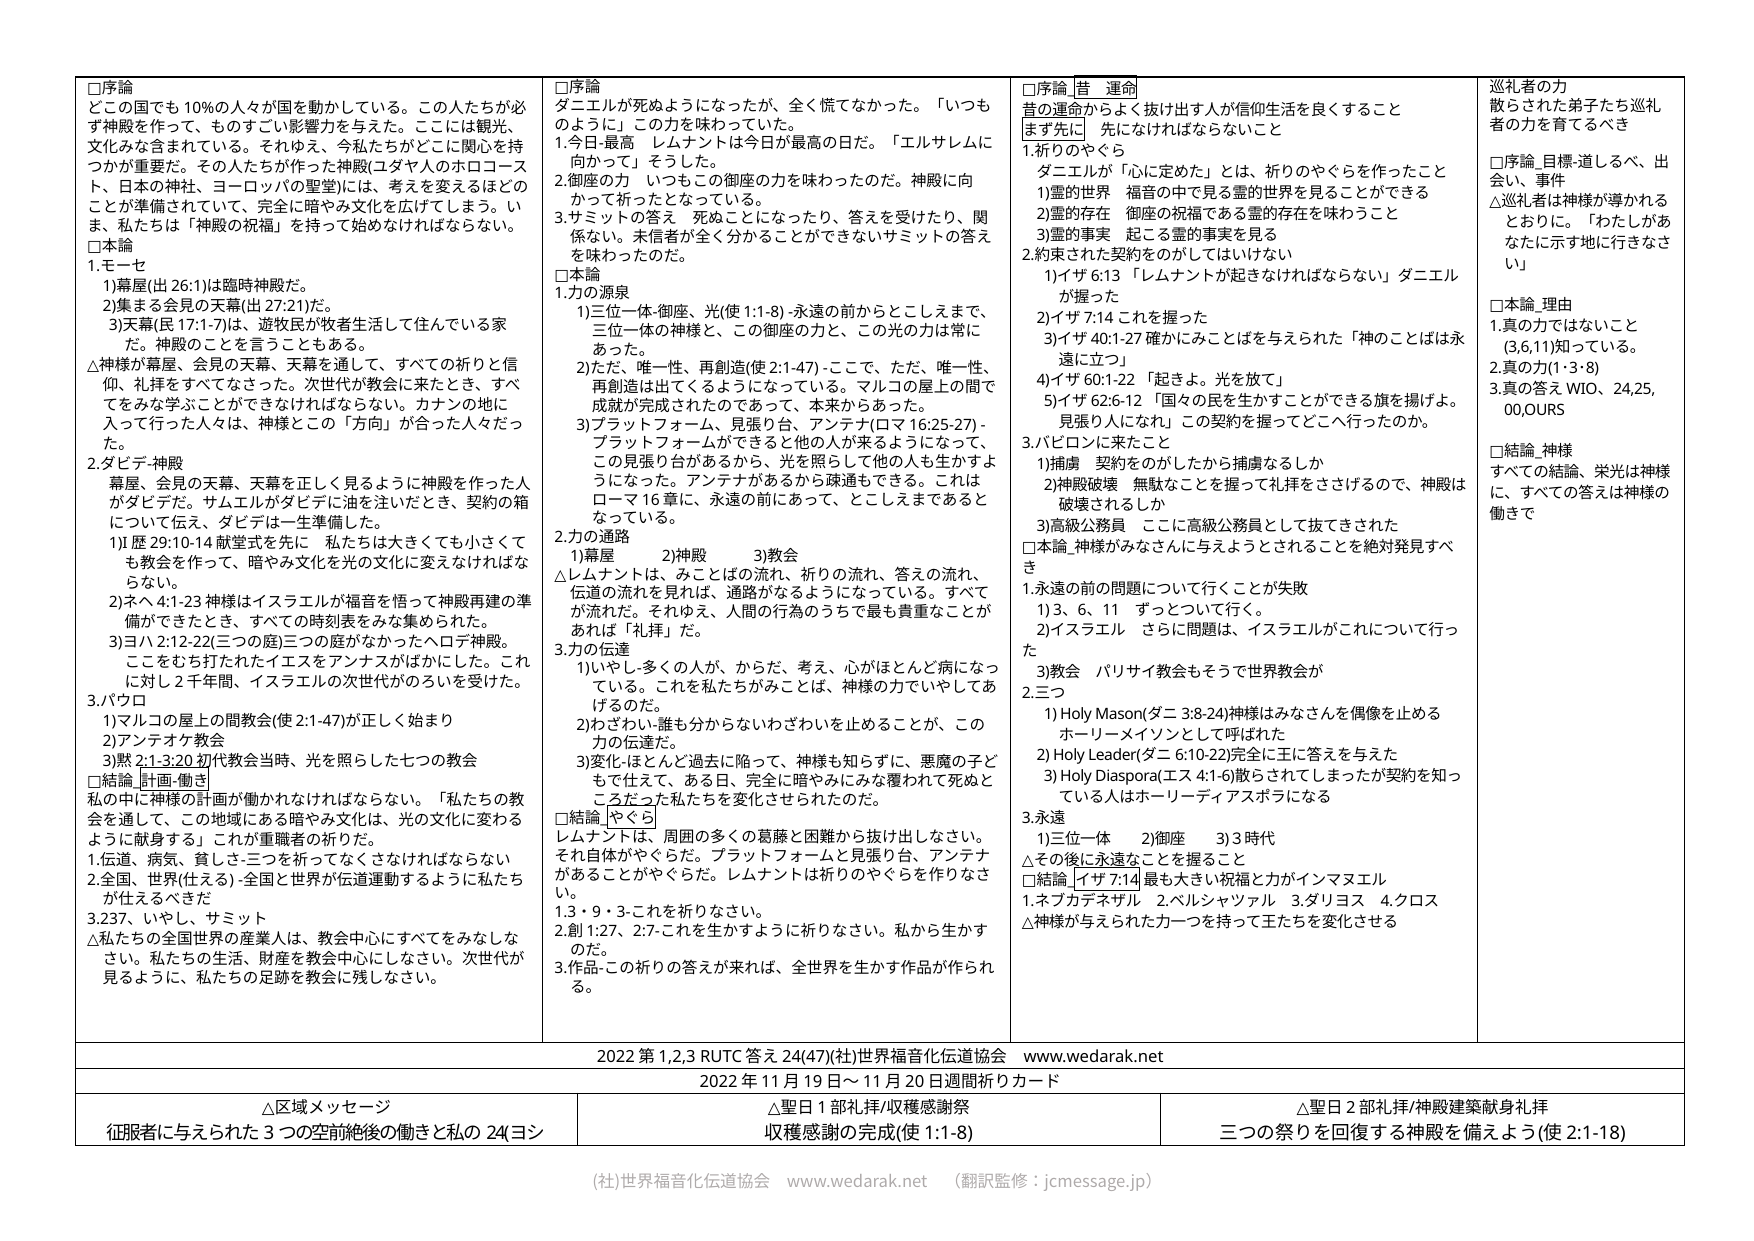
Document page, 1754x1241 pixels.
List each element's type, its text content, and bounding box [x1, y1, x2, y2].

table_cell 巡礼者の力 散らされた弟子たち巡礼者の力を育てるべき □序論_目標-道しるべ、出会い、事件 △巡礼者は神様が導かれるとおりに。「わたしがあなたに示す地に行きなさい」 □本論_理由 1.真の力ではないこと (3,6,11)知っている。 2.真の力(1･3･8) 3.真の答えWIO、24,25, 00,OURS □結論_神様 すべての結論、栄光は神様に、すべての答えは神様の働きで [1478, 78, 1684, 1042]
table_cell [76, 1094, 577, 1145]
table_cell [1161, 1094, 1684, 1145]
table_cell □序論_昔 運命 昔の運命からよく抜け出す人が信仰生活を良くすること まず先に 先になければならないこと 1.祈りのやぐら ダニエルが「心に定めた」とは、祈りのやぐらを作ったこと 1)霊的世界 福音の中で見る霊的世界を見ることができる 2)霊的存在 御座の祝福である霊的存在を味わうこと 3)霊的事実 起こる霊的事実を見る 2.約束された契約をのがしてはいけない 1)イザ6:13 「レムナントが起きなければならない」ダニエルが握った 2)イザ7:14これを握った 3)イザ40:1-27確かにみことばを与えられた「神のことばは永遠に立つ」 4)イザ60:1-22 「起きよ。光を放て」 5)イザ62:6-12 「国々の民を生かすことができる旗を揚げよ。見張り人になれ」この契約を握ってどこへ行ったのか。 3.バビロンに来たこと 1)捕虜 契約をのがしたから捕虜なるしか 2)神殿破壊 無駄なことを握って礼拝をささげるので、神殿は破壊されるしか 3)高級公務員 ここに高級公務員として抜てきされた □本論_神様がみなさんに与えようとされることを絶対発見すべき 1.永遠の前の問題について行くことが失敗 1) 3、6、11 ずっとついて行く。 2)イスラエル さらに問題は、イスラエルがこれについて行った 3)教会 パリサイ教会もそうで世界教会が 2.三つ 1) Holy Mason(ダニ3:8-24)神様はみなさんを偶像を止めるホーリーメイソンとして呼ばれた 2) Holy Leader(ダニ6:10-22)完全に王に答えを与えた 3) Holy Diaspora(エス4:1-6)散らされてしまったが契約を知っている人はホーリーディアスポラになる 3.永遠 1)三位一体 2)御座 3)３時代 △その後に永遠なことを握ること □結論_イザ7:14最も大きい祝福と力がインマヌエル 1.ネブカデネザル 2.ベルシャツァル 3.ダリヨス 4.クロス △神様が与えられた力一つを持って王たちを変化させる [1011, 78, 1477, 1042]
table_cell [578, 1094, 1160, 1145]
table_cell 2022年11月19日～ 11月20日週間祈りカード [76, 1069, 1684, 1093]
table_cell 2022第1,2,3 RUTC答え24(47)(社)世界福音化伝道協会 www.wedarak.net [76, 1043, 1684, 1067]
table_cell □序論 ダニエルが死ぬようになったが、全く慌てなかった。「いつものように」この力を味わっていた。 1.今日-最高 レムナントは今日が最高の日だ。「エルサレムに向かって」そうした。 2.御座の力 いつもこの御座の力を味わったのだ。神殿に向かって祈ったとなっている。 3.サミットの答え 死ぬことになったり、答えを受けたり、関係ない。未信者が全く分かることができないサミットの答えを味わったのだ。 □本論 1.力の源泉 1)三位一体-御座、光(使1:1-8) -永遠の前からとこしえまで、三位一体の神様と、この御座の力と、この光の力は常にあった。 2)ただ、唯一性、再創造(使2:1-47) -ここで、ただ、唯一性、再創造は出てくるようになっている。マルコの屋上の間で成就が完成されたのであって、本来からあった。 3)プラットフォーム、見張り台、アンテナ(ロマ16:25-27) -プラットフォームができると他の人が来るようになって、この見張り台があるから、光を照らして他の人も生かすようになった。アンテナがあるから疎通もできる。これはローマ16章に、永遠の前にあって、とこしえまであるとなっている。 2.力の通路 1)幕屋 2)神殿 3)教会 △レムナントは、みことばの流れ、祈りの流れ、答えの流れ、伝道の流れを見れば、通路がなるようになっている。すべてが流れだ。それゆえ、人間の行為のうちで最も貴重なことがあれば「礼拝」だ。 3.力の伝達 1)いやし-多くの人が、からだ、考え、心がほとんど病になっている。これを私たちがみことば、神様の力でいやしてあげるのだ。 2)わざわい-誰も分からないわざわいを止めることが、この力の伝達だ。 3)変化-ほとんど過去に陥って、神様も知らずに、悪魔の子どもで仕えて、ある日、完全に暗やみにみな覆われて死ぬところだった私たちを変化させられたのだ。 □結論_やぐら レムナントは、周囲の多くの葛藤と困難から抜け出しなさい。それ自体がやぐらだ。プラットフォームと見張り台、アンテナがあることがやぐらだ。レムナントは祈りのやぐらを作りなさい。 1.3・9・3-これを祈りなさい。 2.創1:27、2:7-これを生かすように祈りなさい。私から生かすのだ。 3.作品-この祈りの答えが来れば、全世界を生かす作品が作られる。 [543, 78, 1010, 1042]
table_cell □序論 どこの国でも10%の人々が国を動かしている。この人たちが必ず神殿を作って、ものすごい影響力を与えた。ここには観光、文化みな含まれている。それゆえ、今私たちがどこに関心を持つかが重要だ。その人たちが作った神殿(ユダヤ人のホロコースト、日本の神社、ヨーロッパの聖堂)には、考えを変えるほどのことが準備されていて、完全に暗やみ文化を広げてしまう。いま、私たちは「神殿の祝福」を持って始めなければならない。 □本論 1.モーセ 1)幕屋(出26:1)は臨時神殿だ。 2)集まる会見の天幕(出27:21)だ。 3)天幕(民17:1-7)は、遊牧民が牧者生活して住んでいる家だ。神殿のことを言うこともある。 △神様が幕屋、会見の天幕、天幕を通して、すべての祈りと信仰、礼拝をすべてなさった。次世代が教会に来たとき、すべてをみな学ぶことができなければならない。カナンの地に入って行った人々は、神様とこの「方向」が合った人々だった。 2.ダビデ-神殿 幕屋、会見の天幕、天幕を正しく見るように神殿を作った人がダビデだ。サムエルがダビデに油を注いだとき、契約の箱について伝え、ダビデは一生準備した。 1)I歴29:10-14献堂式を先に 私たちは大きくても小さくても教会を作って、暗やみ文化を光の文化に変えなければならない。 2)ネヘ4:1-23神様はイスラエルが福音を悟って神殿再建の準備ができたとき、すべての時刻表をみな集められた。 3)ヨハ2:12-22(三つの庭)三つの庭がなかったヘロデ神殿。ここをむち打たれたイエスをアンナスがばかにした。これに対し2千年間、イスラエルの次世代がのろいを受けた。 3.パウロ 1)マルコの屋上の間教会(使2:1-47)が正しく始まり 2)アンテオケ教会 3)黙2:1-3:20初代教会当時、光を照らした七つの教会 □結論_計画-働き 私の中に神様の計画が働かれなければならない。「私たちの教会を通して、この地域にある暗やみ文化は、光の文化に変わるように献身する」これが重職者の祈りだ。 1.伝道、病気、貧しさ-三つを祈ってなくさなければならない 2.全国、世界(仕える) -全国と世界が伝道運動するように私たちが仕えるべきだ 3.237、いやし、サミット △私たちの全国世界の産業人は、教会中心にすべてをみなしなさい。私たちの生活、財産を教会中心にしなさい。次世代が見るように、私たちの足跡を教会に残しなさい。 [76, 78, 542, 1042]
